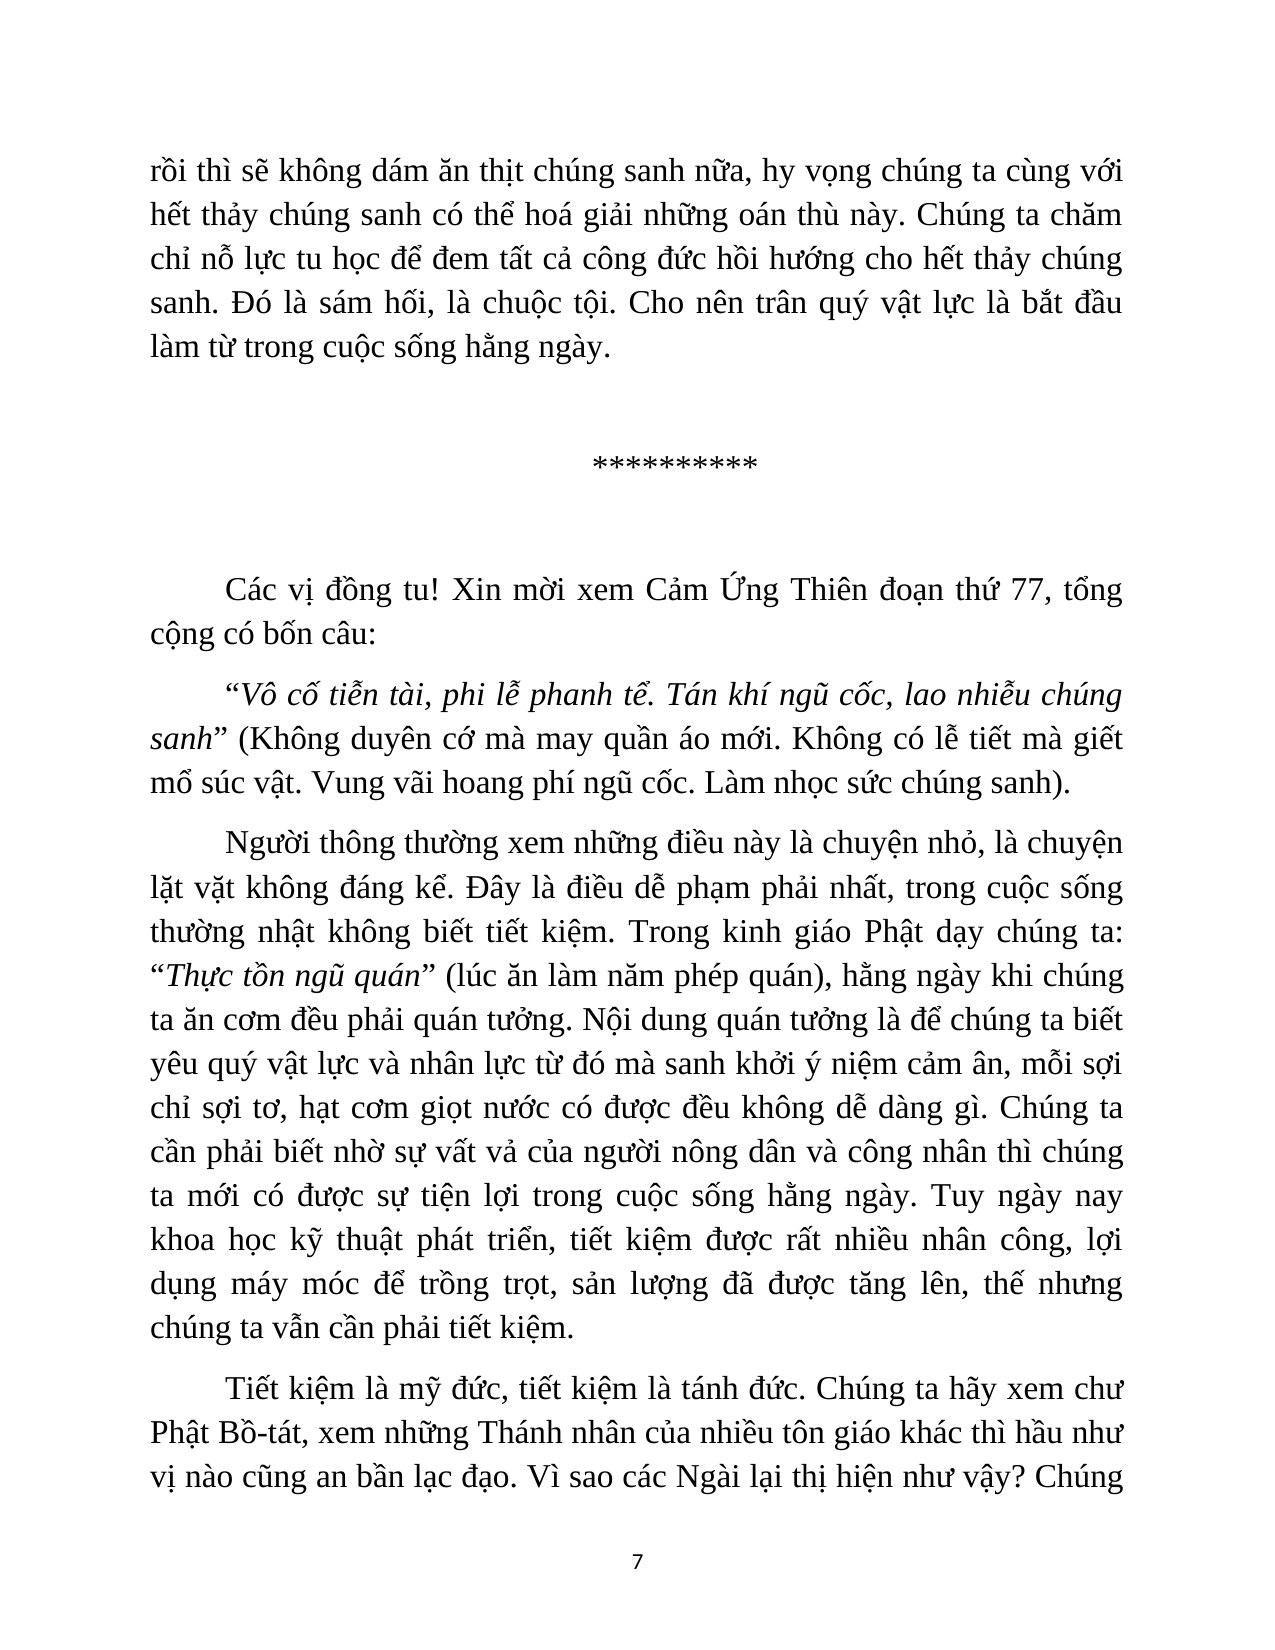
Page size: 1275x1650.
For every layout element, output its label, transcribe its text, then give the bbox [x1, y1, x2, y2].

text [150, 150, 1125, 364]
text Các vị đồng tu! Xin mời xem Cảm Ứng Thiên đoạn thứ 77, tổng cộng có bốn câu: [150, 569, 1125, 652]
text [150, 1368, 1125, 1495]
text Người thông thường xem những điều này là chuyện nhỏ, là chuyện lặt vặt không đáng kể. Đây là điều dễ phạm phải nhất, trong cuộc sống thường nhật không biết tiết kiệm. Trong kinh giáo Phật dạy chúng ta: “Thực tồn ngũ quán” (lúc ăn làm năm phép quán), hằng ngày khi chúng ta ăn cơm đều phải quán tưởng. Nội dung quán tưởng là để chúng ta biết yêu quý vật lực và nhân lực từ đó mà sanh khởi ý niệm cảm ân, mỗi sợi chỉ sợi tơ, hạt cơm giọt nước có được đều không dễ dàng gì. Chúng ta cần phải biết nhờ sự vất vả của người nông dân và công nhân thì chúng ta mới có được sự tiện lợi trong cuộc sống hằng ngày. Tuy ngày nay khoa học kỹ thuật phát triển, tiết kiệm được rất nhiều nhân công, lợi dụng máy móc để trồng trọt, sản lượng đã được tăng lên, thế nhưng chúng ta vẫn cần phải tiết kiệm. [150, 823, 1125, 1346]
text “Vô cố tiễn tài, phi lễ phanh tể. Tán khí ngũ cốc, lao nhiễu chúng sanh” (Không duyên cớ mà may quần áo mới. Không có lễ tiết mà giết mổ súc vật. Vung vãi hoang phí ngũ cốc. Làm nhọc sức chúng sanh). [150, 674, 1125, 800]
text ********** [150, 448, 1125, 486]
